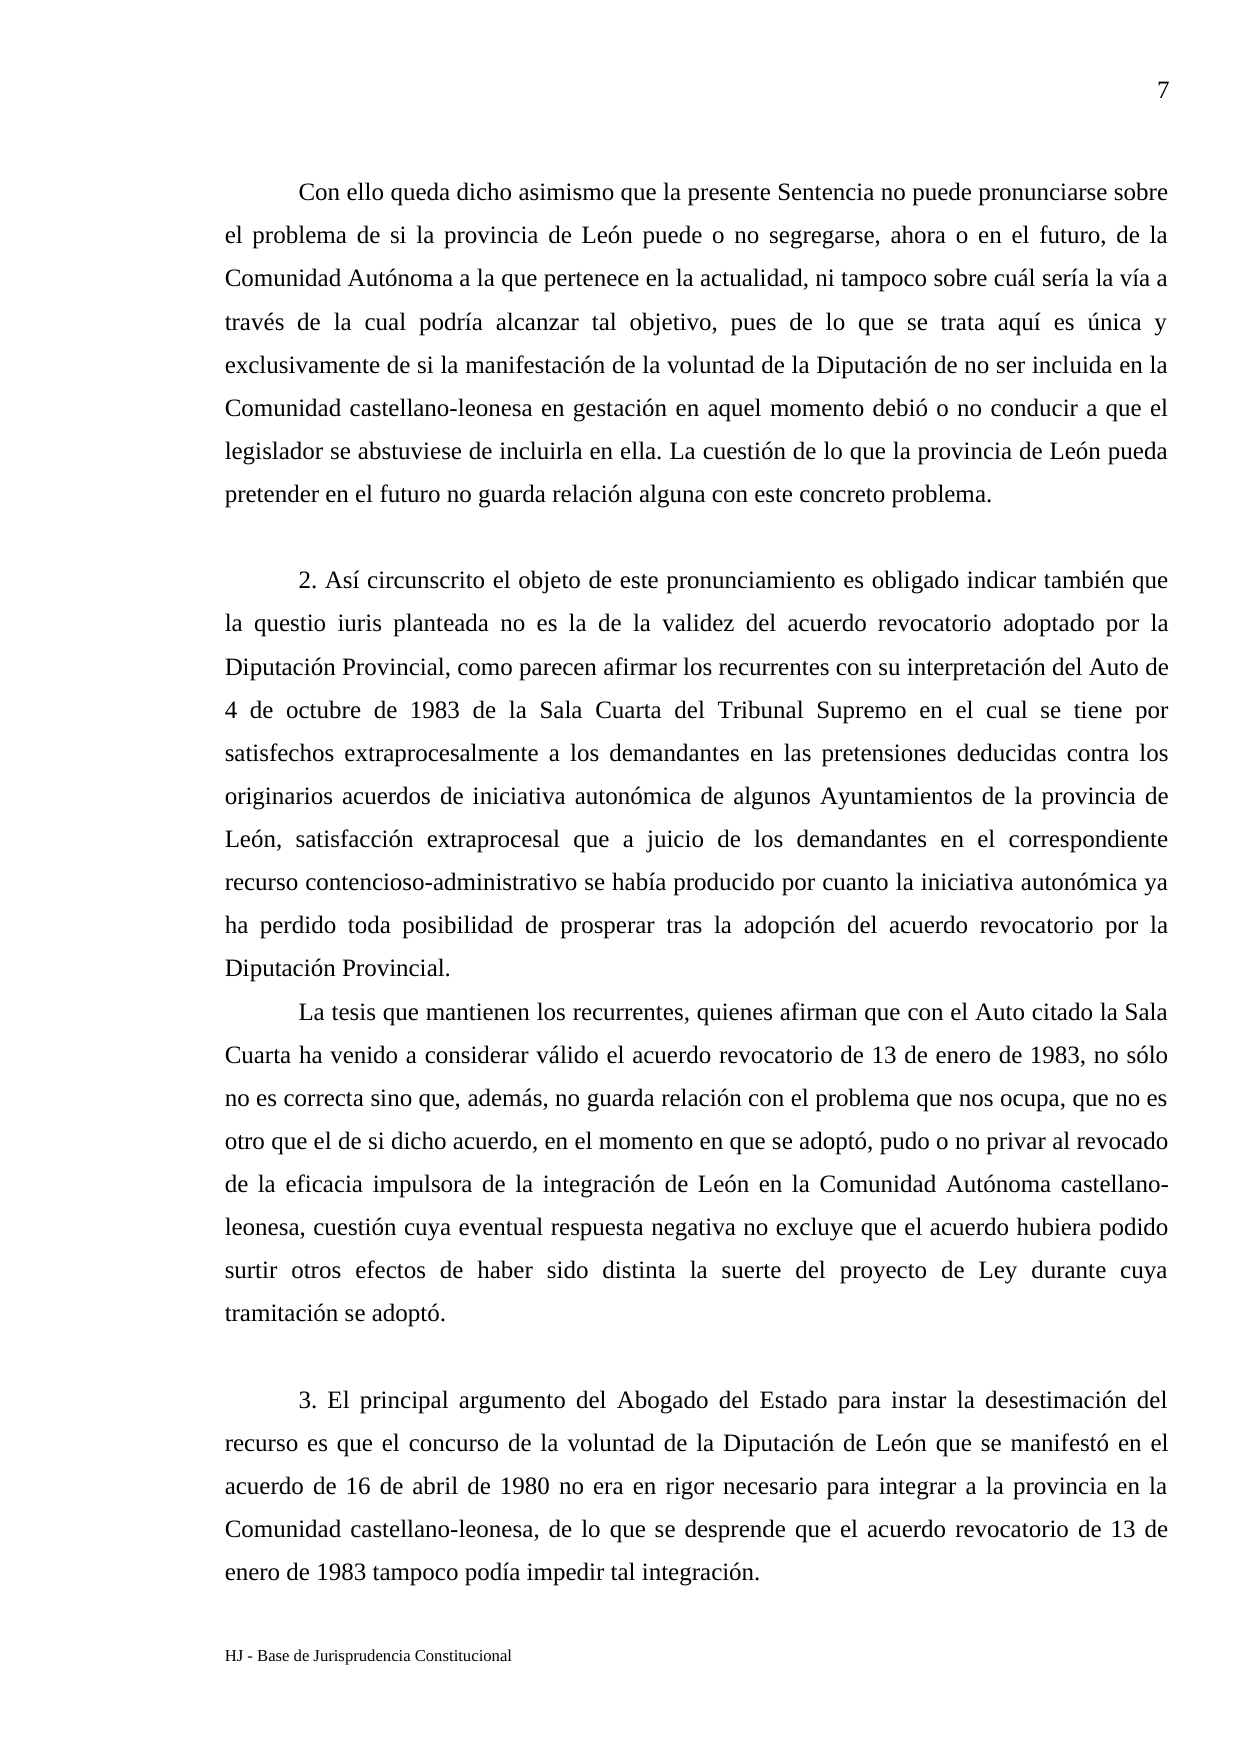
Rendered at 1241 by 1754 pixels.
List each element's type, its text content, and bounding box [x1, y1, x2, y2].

text 3. El principal argumento del Abogado del Estado para instar la desestimación del recurso es que el concurso de la voluntad de la Diputación de León que se manifestó en el acuerdo de 16 de abril de 1980 no era en rigor necesario para integrar a la provincia en la Comunidad castellano-leonesa, de lo que se desprende que el acuerdo revocatorio de 13 de enero de 1983 tampoco podía impedir tal integración. [224, 1385, 1169, 1586]
text Con ello queda dicho asimismo que la presente Sentencia no puede pronunciarse sobre el problema de si la provincia de León puede o no segregarse, ahora o en el futuro, de la Comunidad Autónoma a la que pertenece en la actualidad, ni tampoco sobre cuál sería la vía a través de la cual podría alcanzar tal objetivo, pues de lo que se trata aquí es única y exclusivamente de si la manifestación de la voluntad de la Diputación de no ser incluida en la Comunidad castellano-leonesa en gestación en aquel momento debió o no conducir a que el legislador se abstuviese de incluirla en ella. La cuestión de lo que la provincia de León pueda pretender en el futuro no guarda relación alguna con este concreto problema. [224, 177, 1169, 508]
text La tesis que mantienen los recurrentes, quienes afirman que con el Auto citado la Sala Cuarta ha venido a considerar válido el acuerdo revocatorio de 13 de enero de 1983, no sólo no es correcta sino que, además, no guarda relación con el problema que nos ocupa, que no es otro que el de si dicho acuerdo, en el momento en que se adoptó, pudo o no privar al revocado de la eficacia impulsora de la integración de León en la Comunidad Autónoma castellano-leonesa, cuestión cuya eventual respuesta negativa no excluye que el acuerdo hubiera podido surtir otros efectos de haber sido distinta la suerte del proyecto de Ley durante cuya tramitación se adoptó. [224, 997, 1169, 1327]
text 2. Así circunscrito el objeto de este pronunciamiento es obligado indicar también que la questio iuris planteada no es la de la validez del acuerdo revocatorio adoptado por la Diputación Provincial, como parecen afirmar los recurrentes con su interpretación del Auto de 4 de octubre de 1983 de la Sala Cuarta del Tribunal Supremo en el cual se tiene por satisfechos extraprocesalmente a los demandantes en las pretensiones deducidas contra los originarios acuerdos de iniciativa autonómica de algunos Ayuntamientos de la provincia de León, satisfacción extraprocesal que a juicio de los demandantes en el correspondiente recurso contencioso-administrativo se había producido por cuanto la iniciativa autonómica ya ha perdido toda posibilidad de prosperar tras la adopción del acuerdo revocatorio por la Diputación Provincial. [224, 565, 1169, 982]
